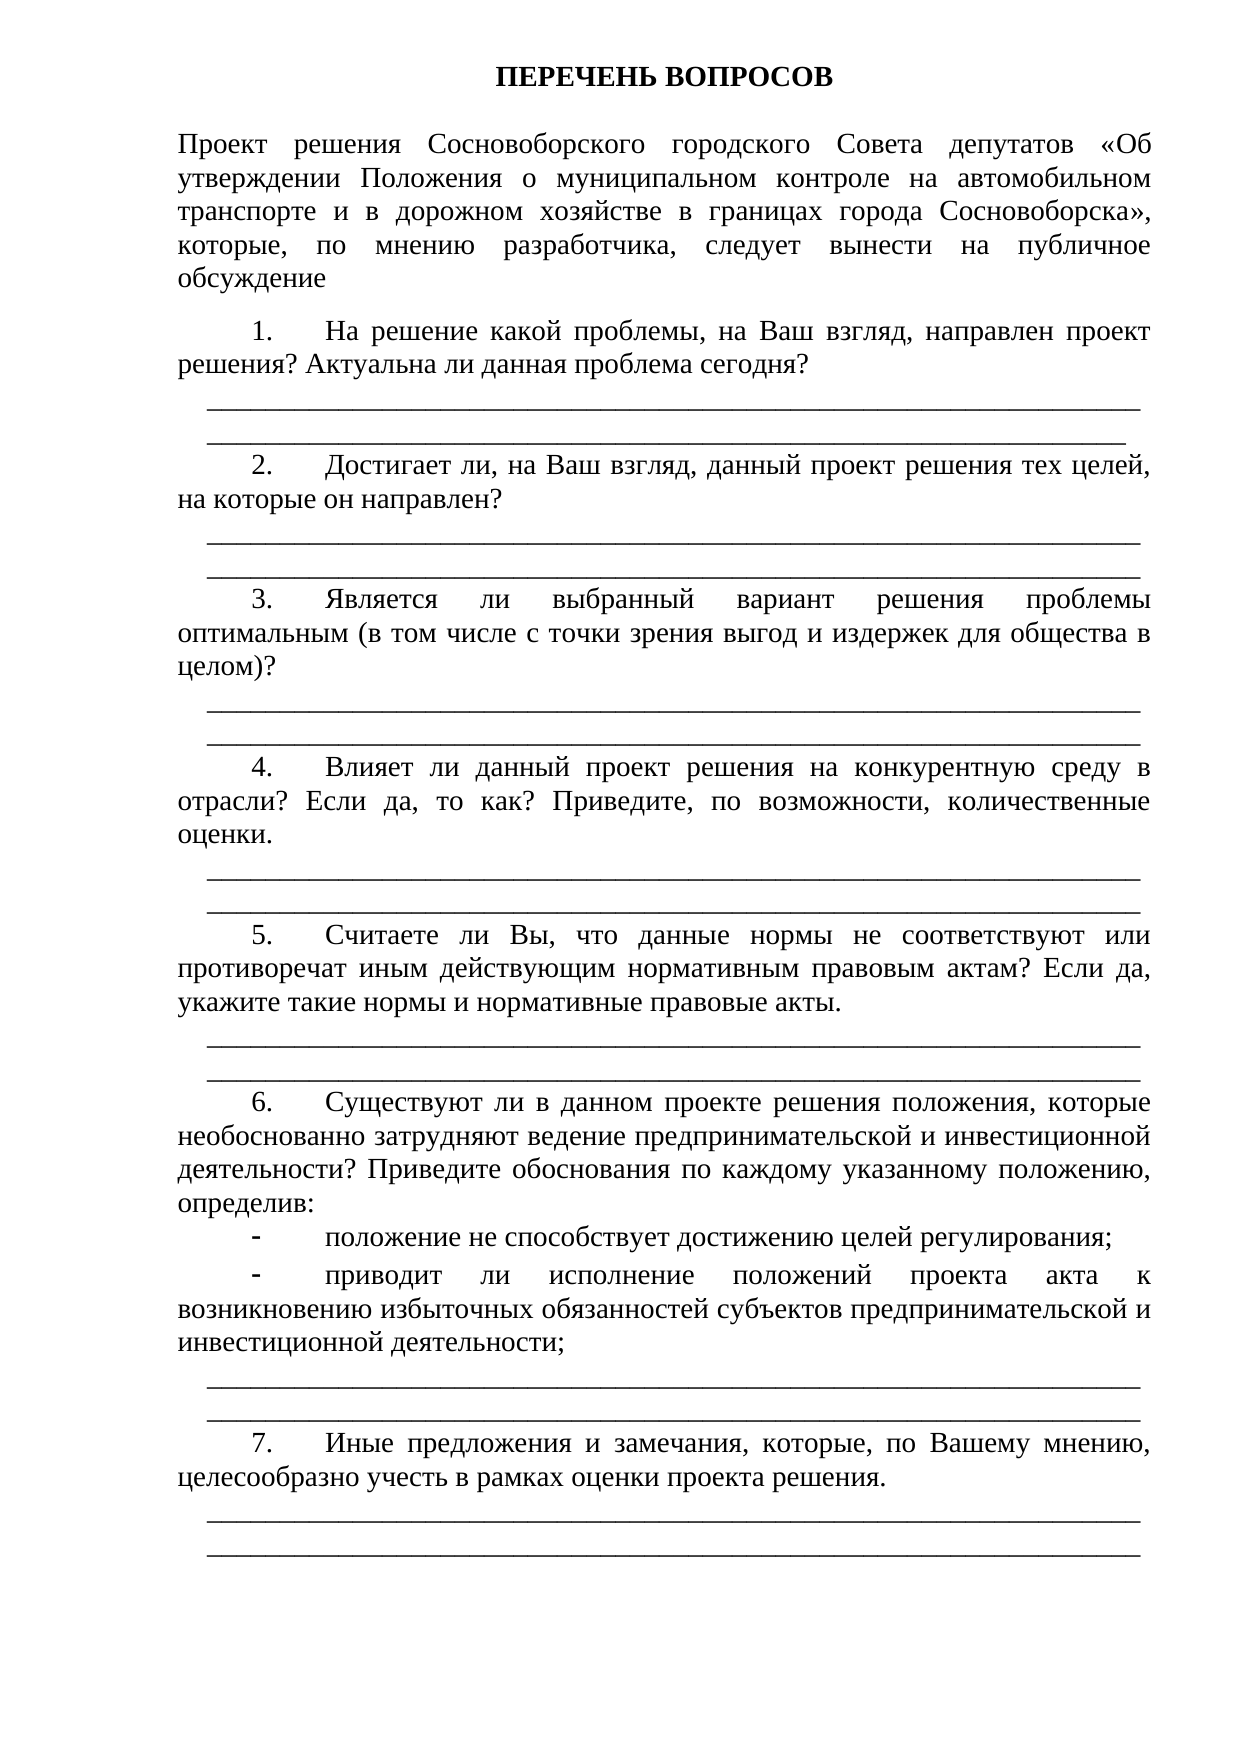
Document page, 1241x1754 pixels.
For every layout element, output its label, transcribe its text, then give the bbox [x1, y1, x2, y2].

text Проект решения Сосновоборского городского Совета депутатов «Об утверждении Положения о муниципальном контроле на автомобильном транспорте и в дорожном хозяйстве в границах города Сосновоборска», которые, по мнению разработчика, следует вынести на публичное обсуждение [177, 126, 1152, 294]
list Считаете ли Вы, что данные нормы не соответствуют или противоречат иным действующим нормативным правовым актам? Если да, укажите такие нормы и нормативные правовые акты. [177, 917, 1152, 1017]
list ПЕРЕЧЕНЬ ВОПРОСОВ [177, 59, 1152, 93]
list _______________________________________________________________________________________________________________________________ [207, 380, 1152, 447]
list ________________________________________________________________________________________________________________________________ [207, 682, 1152, 749]
list На решение какой проблемы, на Ваш взгляд, направлен проект решения? Актуальна ли данная проблема сегодня? [177, 313, 1152, 380]
list Существуют ли в данном проекте решения положения, которые необоснованно затрудняют ведение предпринимательской и инвестиционной деятельности? Приведите обоснования по каждому указанному положению, определив: [177, 1084, 1152, 1219]
list Иные предложения и замечания, которые, по Вашему мнению, целесообразно учесть в рамках оценки проекта решения. [177, 1425, 1152, 1492]
list Является ли выбранный вариант решения проблемы оптимальным (в том числе с точки зрения выгод и издержек для общества в целом)? [177, 581, 1152, 682]
list ________________________________________________________________________________________________________________________________ [207, 850, 1152, 917]
list ________________________________________________________________________________________________________________________________ [207, 514, 1152, 581]
text ________________________________________________________________________________________________________________________________ [207, 1358, 1152, 1425]
list приводит ли исполнение положений проекта акта к возникновению избыточных обязанностей субъектов предпринимательской и инвестиционной деятельности; [177, 1257, 1152, 1358]
list Влияет ли данный проект решения на конкурентную среду в отрасли? Если да, то как? Приведите, по возможности, количественные оценки. [177, 749, 1152, 850]
text ________________________________________________________________________________________________________________________________ [207, 1017, 1152, 1084]
list Достигает ли, на Ваш взгляд, данный проект решения тех целей, на которые он направлен? [177, 447, 1152, 514]
list положение не способствует достижению целей регулирования; [177, 1219, 1152, 1252]
list ________________________________________________________________________________________________________________________________ [207, 1492, 1152, 1559]
